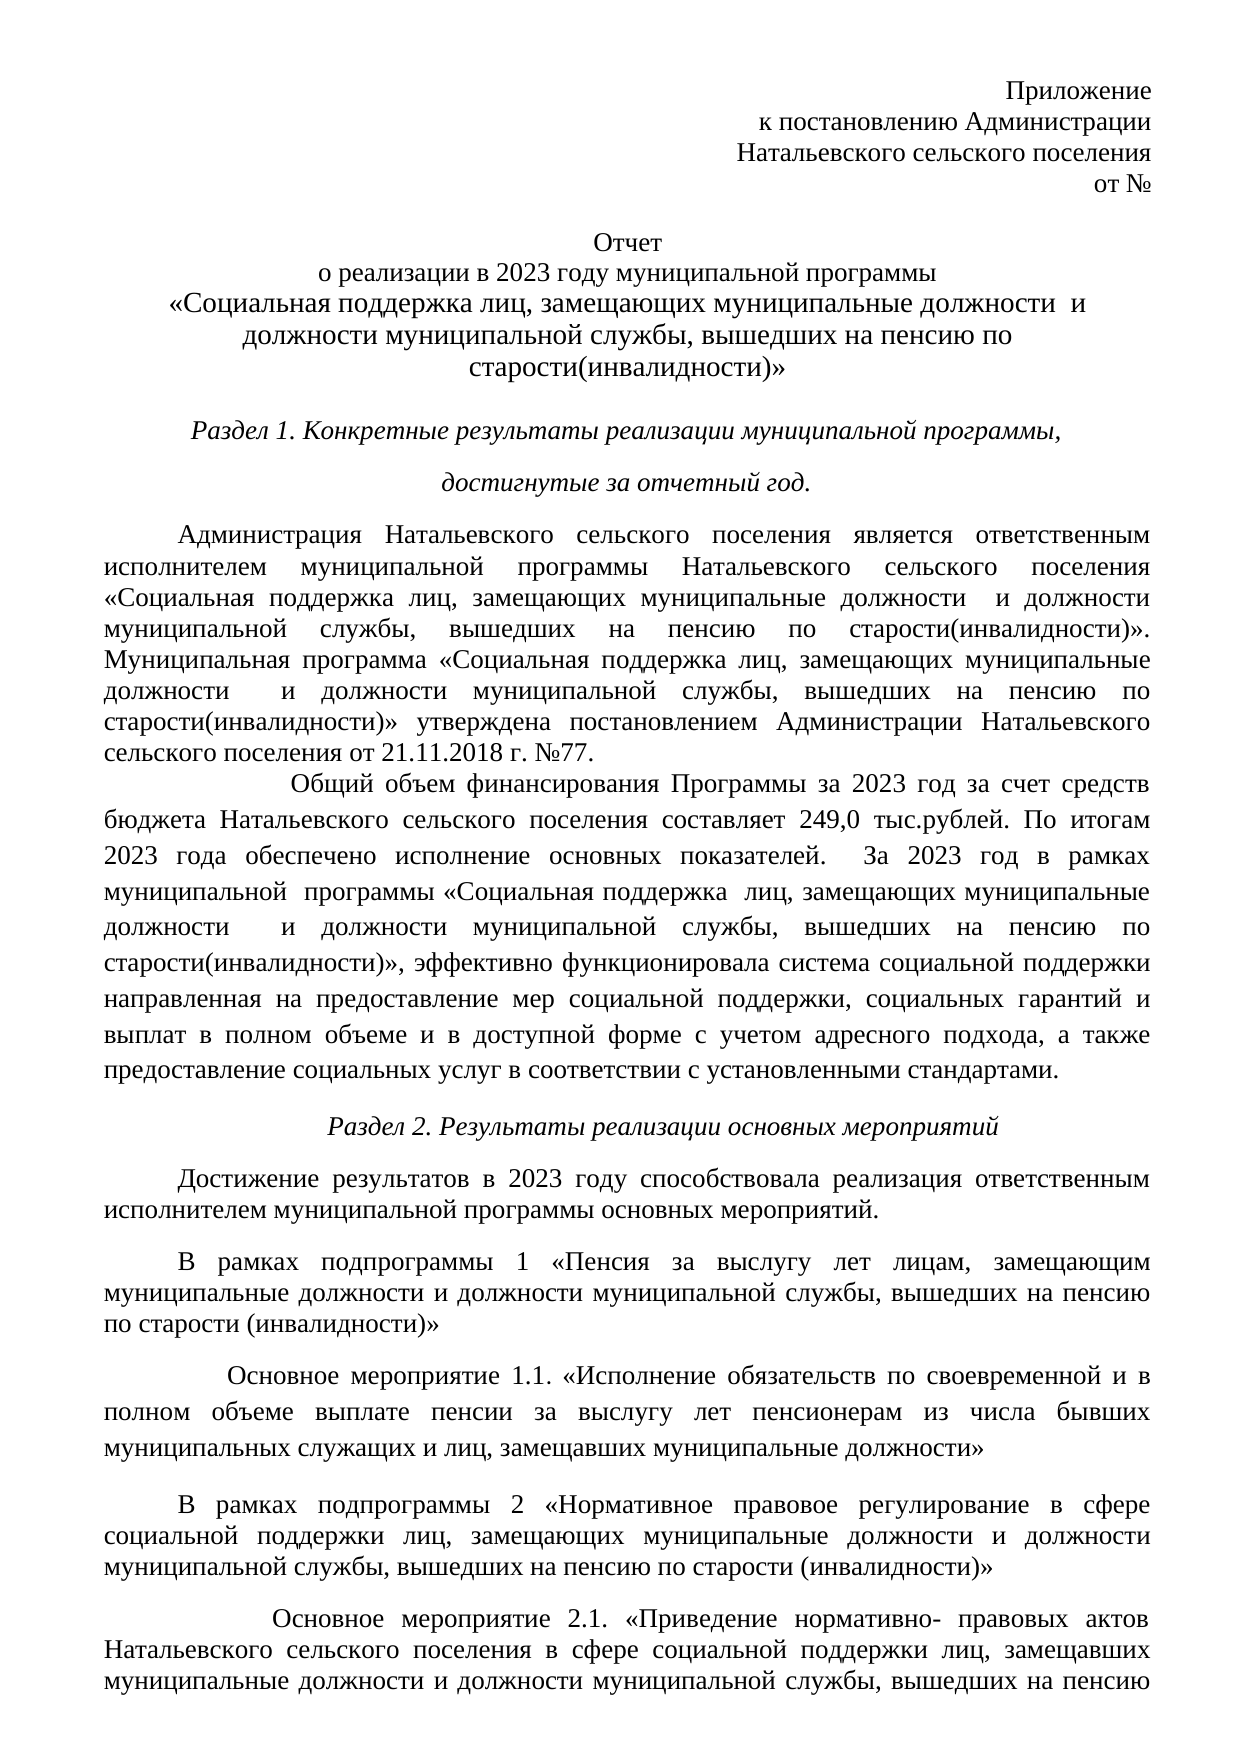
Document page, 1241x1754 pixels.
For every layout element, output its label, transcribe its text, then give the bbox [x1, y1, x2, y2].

text Раздел 1. Конкретные результаты реализации муниципальной программы, [103, 414, 1152, 446]
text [103, 1602, 1152, 1696]
text Основное мероприятие 1.1. «Исполнение обязательств по своевременной и в полном объеме выплате пенсии за выслугу лет пенсионерам из числа бывших муниципальных служащих и лиц, замещавших муниципальные должности» [103, 1359, 1152, 1462]
text Общий объем финансирования Программы за 2023 год за счет средств бюджета Натальевского сельского поселения составляет 249,0 тыс.рублей. По итогам 2023 года обеспечено исполнение основных показателей. За 2023 год в рамках муниципальной программы «Социальная поддержка лиц, замещающих муниципальные должности и должности муниципальной службы, вышедших на пенсию по старости(инвалидности)», эффективно функционировала система социальной поддержки направленная на предоставление мер социальной поддержки, социальных гарантий и выплат в полном объеме и в доступной форме с учетом адресного подхода, а также предоставление социальных услуг в соответствии с установленными стандартами. [103, 768, 1152, 1084]
text Раздел 2. Результаты реализации основных мероприятий [103, 1110, 1152, 1141]
text достигнутые за отчетный год. [103, 466, 1152, 498]
text к постановлению Администрации [103, 105, 1152, 136]
text «Социальная поддержка лиц, замещающих муниципальные должности и должности муниципальной службы, вышедших на пенсию по старости(инвалидности)» [103, 287, 1152, 383]
text Натальевского сельского поселения [103, 136, 1152, 167]
text В рамках подпрограммы 1 «Пенсия за выслугу лет лицам, замещающим муниципальные должности и должности муниципальной службы, вышедших на пенсию по старости (инвалидности)» [103, 1245, 1152, 1338]
text о реализации в 2023 году муниципальной программы [103, 258, 1152, 287]
text Приложение [103, 74, 1152, 105]
text Достижение результатов в 2023 году способствовала реализация ответственным исполнителем муниципальной программы основных мероприятий. [103, 1162, 1152, 1224]
text Отчет [103, 226, 1152, 258]
text В рамках подпрограммы 2 «Нормативное правовое регулирование в сфере социальной поддержки лиц, замещающих муниципальные должности и должности муниципальной службы, вышедших на пенсию по старости (инвалидности)» [103, 1488, 1152, 1581]
text Администрация Натальевского сельского поселения является ответственным исполнителем муниципальной программы Натальевского сельского поселения «Социальная поддержка лиц, замещающих муниципальные должности и должности муниципальной службы, вышедших на пенсию по старости(инвалидности)». Муниципальная программа «Социальная поддержка лиц, замещающих муниципальные должности и должности муниципальной службы, вышедших на пенсию по старости(инвалидности)» утверждена постановлением Администрации Натальевского сельского поселения от 21.11.2018 г. №77. [103, 518, 1152, 768]
text от № [103, 167, 1152, 198]
